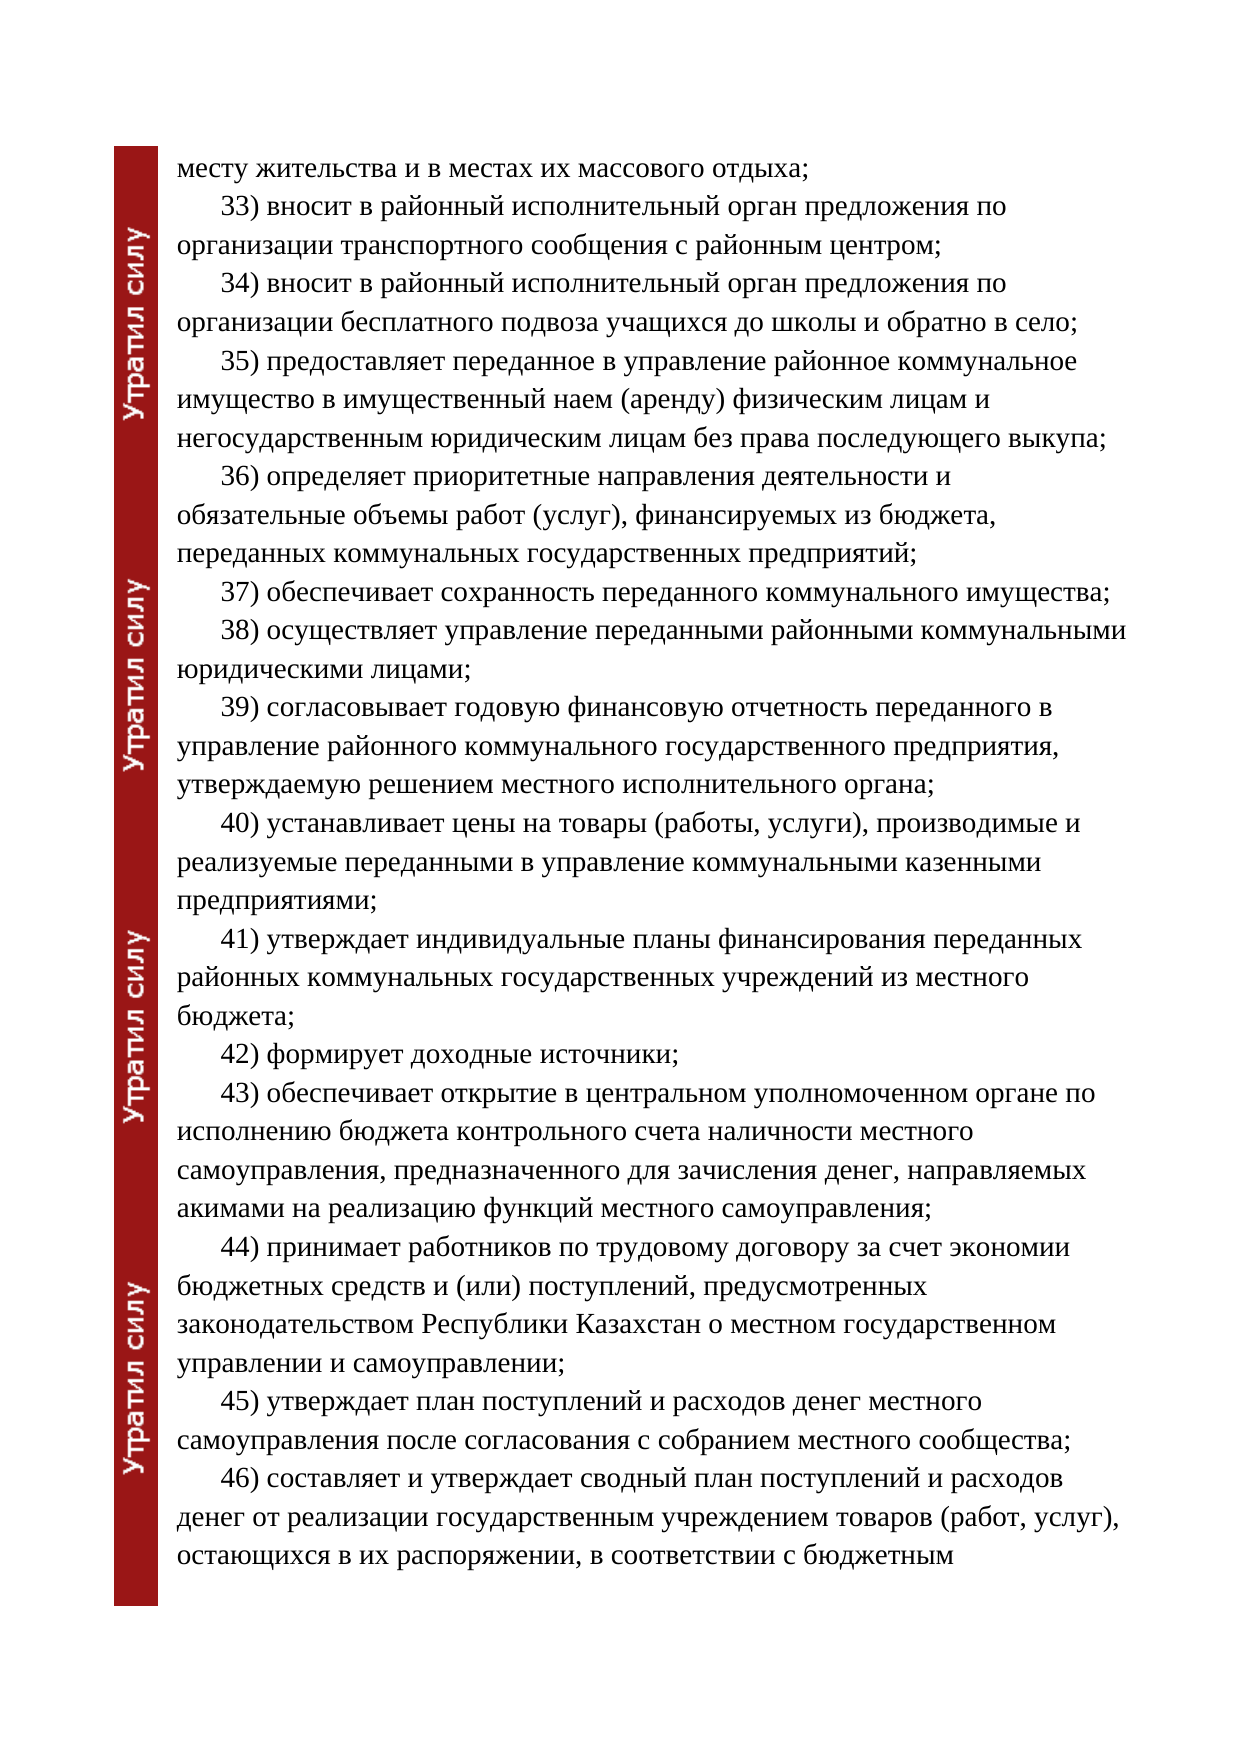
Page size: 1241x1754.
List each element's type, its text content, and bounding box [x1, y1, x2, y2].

picture [114, 1571, 158, 1606]
picture [114, 146, 158, 150]
